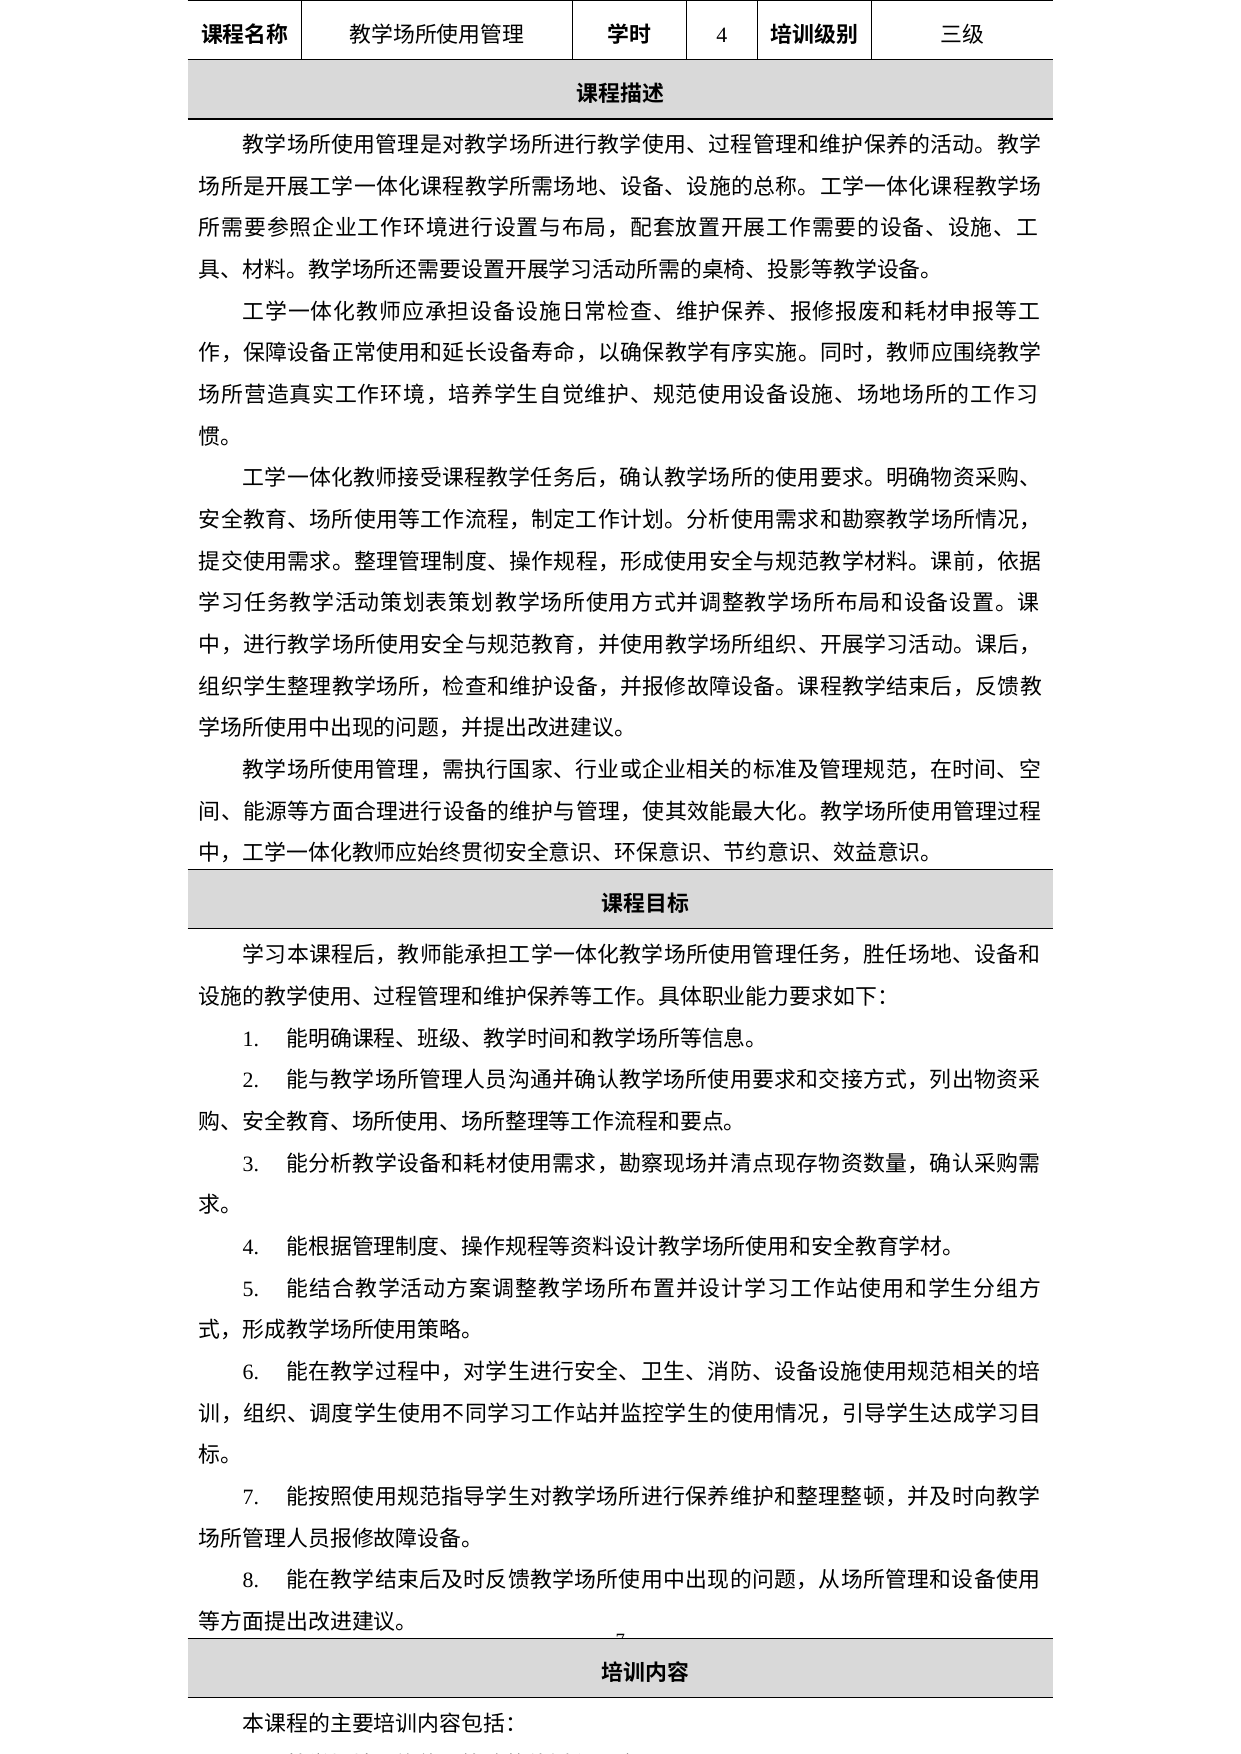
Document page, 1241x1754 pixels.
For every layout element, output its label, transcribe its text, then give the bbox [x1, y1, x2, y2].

table_cell 本课程的主要培训内容包括： 教学场地设施使用策略的体例和用途 教学场所使用规范教育学材的体例和用途 教学场所使用管理的工作要点 教学场地设施使用策略设计方法 教学场所布置的方法和原则 教学场所物质准备要求 设备故障处理和日常维护 教学场所使用规范教育学材设计方法 教学场所使用规范教学活动设计思路 [188, 1698, 1053, 1754]
table_cell 课程描述 [188, 60, 1053, 118]
table_header 4 [687, 1, 757, 59]
table_cell 课程目标 [188, 870, 1053, 928]
table_cell 培训内容 [188, 1639, 1053, 1697]
table_cell 教学场所使用管理是对教学场所进行教学使用、过程管理和维护保养的活动。教学场所是开展工学一体化课程教学所需场地、设备、设施的总称。工学一体化课程教学场所需要参照企业工作环境进行设置与布局，配套放置开展工作需要的设备、设施、工具、材料。教学场所还需要设置开展学习活动所需的桌椅、投影等教学设备。 工学一体化教师应承担设备设施日常检查、维护保养、报修报废和耗材申报等工作，保障设备正常使用和延长设备寿命，以确保教学有序实施。同时，教师应围绕教学场所营造真实工作环境，培养学生自觉维护、规范使用设备设施、场地场所的工作习惯。 工学一体化教师接受课程教学任务后，确认教学场所的使用要求。明确物资采购、安全教育、场所使用等工作流程，制定工作计划。分析使用需求和勘察教学场所情况，提交使用需求。整理管理制度、操作规程，形成使用安全与规范教学材料。课前，依据学习任务教学活动策划表策划教学场所使用方式并调整教学场所布局和设备设置。课中，进行教学场所使用安全与规范教育，并使用教学场所组织、开展学习活动。课后，组织学生整理教学场所，检查和维护设备，并报修故障设备。课程教学结束后，反馈教学场所使用中出现的问题，并提出改进建议。 教学场所使用管理，需执行国家、行业或企业相关的标准及管理规范，在时间、空间、能源等方面合理进行设备的维护与管理，使其效能最大化。教学场所使用管理过程中，工学一体化教师应始终贯彻安全意识、环保意识、节约意识、效益意识。 [188, 119, 1053, 869]
table_header 三级 [872, 1, 1053, 59]
table_cell 学习本课程后，教师能承担工学一体化教学场所使用管理任务，胜任场地、设备和设施的教学使用、过程管理和维护保养等工作。具体职业能力要求如下： 能明确课程、班级、教学时间和教学场所等信息。 能与教学场所管理人员沟通并确认教学场所使用要求和交接方式，列出物资采购、安全教育、场所使用、场所整理等工作流程和要点。 能分析教学设备和耗材使用需求，勘察现场并清点现存物资数量，确认采购需求。 能根据管理制度、操作规程等资料设计教学场所使用和安全教育学材。 能结合教学活动方案调整教学场所布置并设计学习工作站使用和学生分组方式，形成教学场所使用策略。 能在教学过程中，对学生进行安全、卫生、消防、设备设施使用规范相关的培训，组织、调度学生使用不同学习工作站并监控学生的使用情况，引导学生达成学习目标。 能按照使用规范指导学生对教学场所进行保养维护和整理整顿，并及时向教学场所管理人员报修故障设备。 能在教学结束后及时反馈教学场所使用中出现的问题，从场所管理和设备使用等方面提出改进建议。 [188, 929, 1053, 1638]
table_header 学时 [573, 1, 686, 59]
table_header 教学场所使用管理 [302, 1, 572, 59]
table_header 培训级别 [758, 1, 871, 59]
table_header 课程名称 [188, 1, 301, 59]
